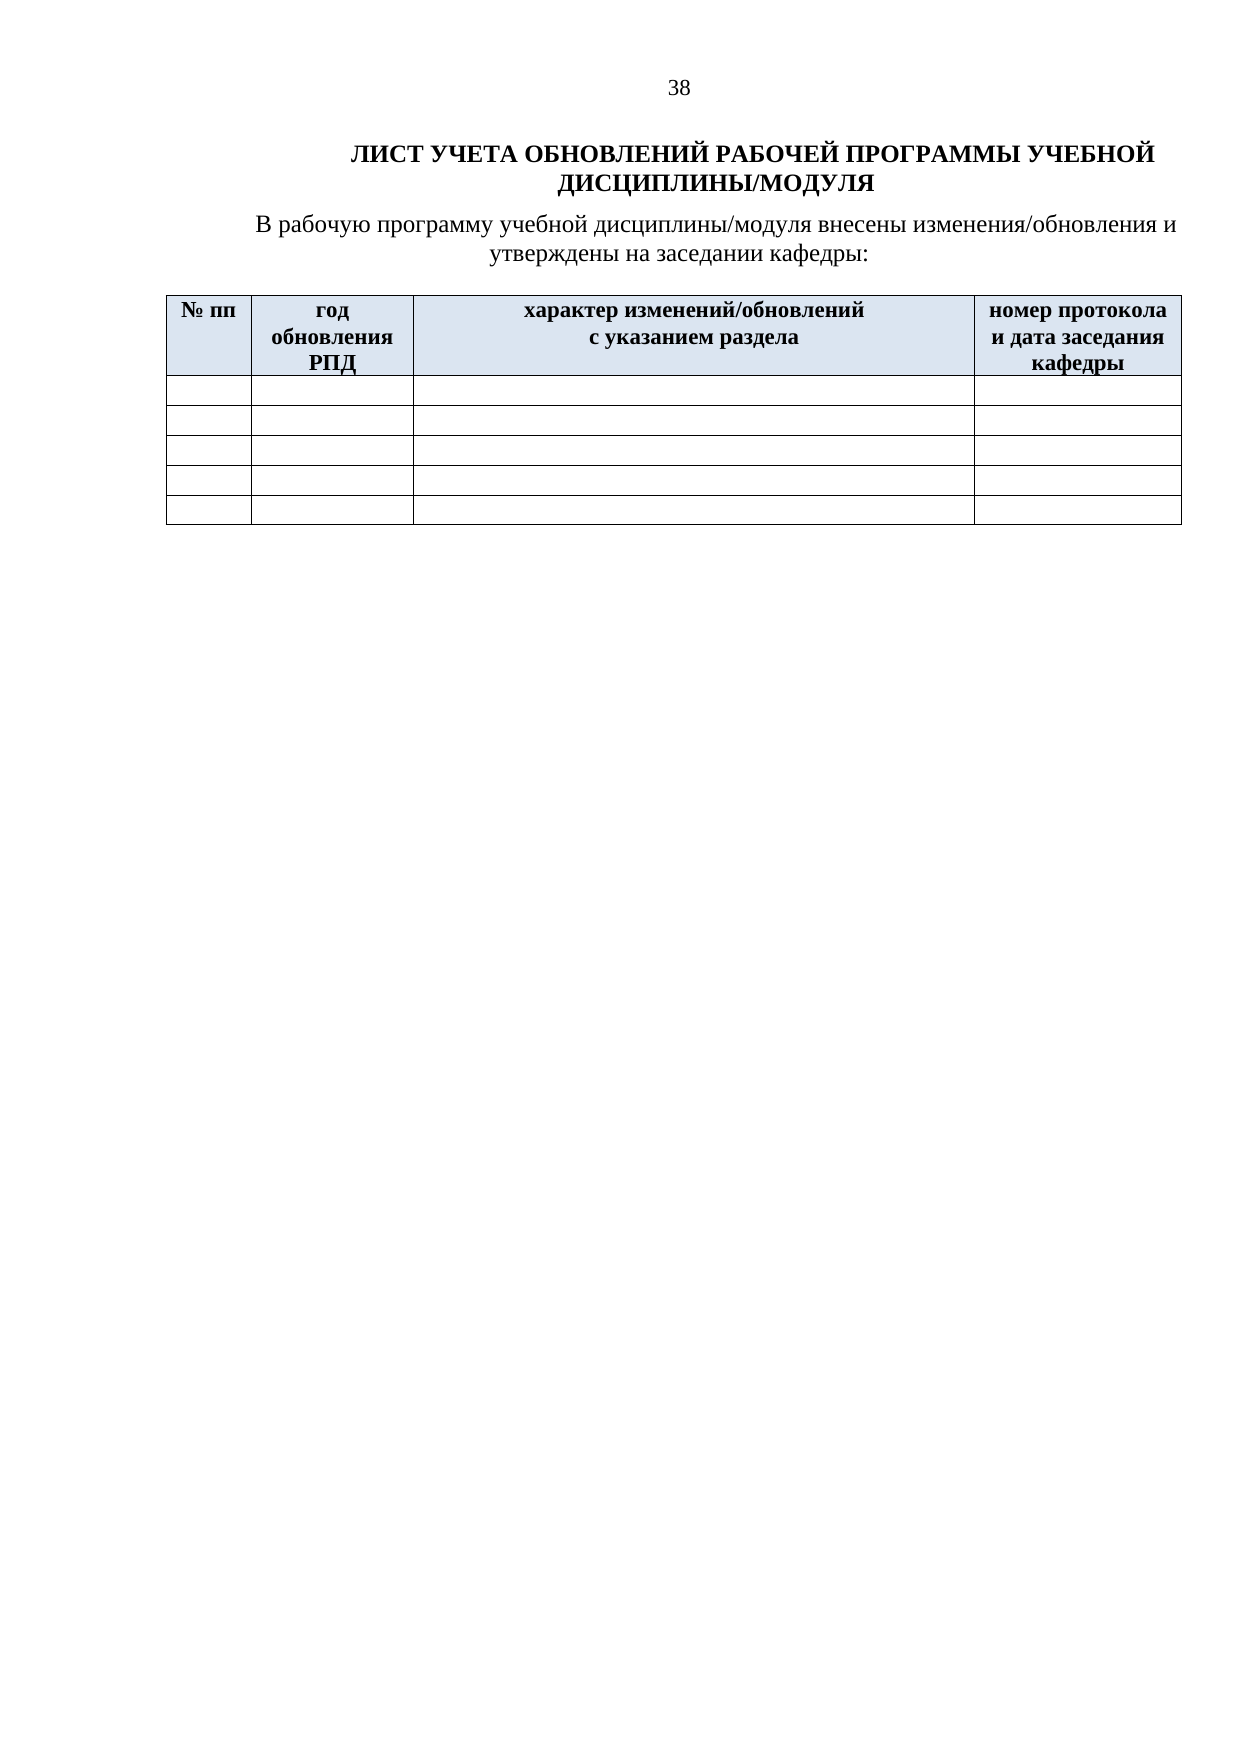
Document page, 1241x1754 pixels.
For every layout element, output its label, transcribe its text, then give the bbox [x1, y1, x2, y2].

table_cell [975, 466, 1181, 494]
table_cell [414, 406, 974, 435]
table_cell [975, 496, 1181, 524]
table_cell [975, 436, 1181, 465]
table_cell [252, 406, 413, 435]
table_cell [252, 436, 413, 465]
table_cell [975, 376, 1181, 405]
table_header № пп [167, 296, 251, 375]
table_cell [252, 376, 413, 405]
table_cell [414, 436, 974, 465]
table_cell [252, 496, 413, 524]
table_cell [975, 406, 1181, 435]
table_cell [167, 436, 251, 465]
table_cell [414, 466, 974, 494]
text ЛИСТ УЧЕТА ОБНОВЛЕНИЙ РАБОЧЕЙ ПРОГРАММЫ УЧЕБНОЙ ДИСЦИПЛИНЫ/МОДУЛЯ [251, 139, 1181, 197]
table_header характер изменений/обновлений с указанием раздела [414, 296, 974, 375]
table_cell [414, 376, 974, 405]
table_cell [167, 406, 251, 435]
table_cell [414, 496, 974, 524]
text В рабочую программу учебной дисциплины/модуля внесены изменения/обновления и утверждены на заседании кафедры: [177, 209, 1181, 267]
table_header год обновления РПД [252, 296, 413, 375]
table_cell [252, 466, 413, 494]
table_cell [167, 496, 251, 524]
table_header номер протокола и дата заседания кафедры [975, 296, 1181, 375]
table_cell [167, 466, 251, 494]
table_cell [167, 376, 251, 405]
